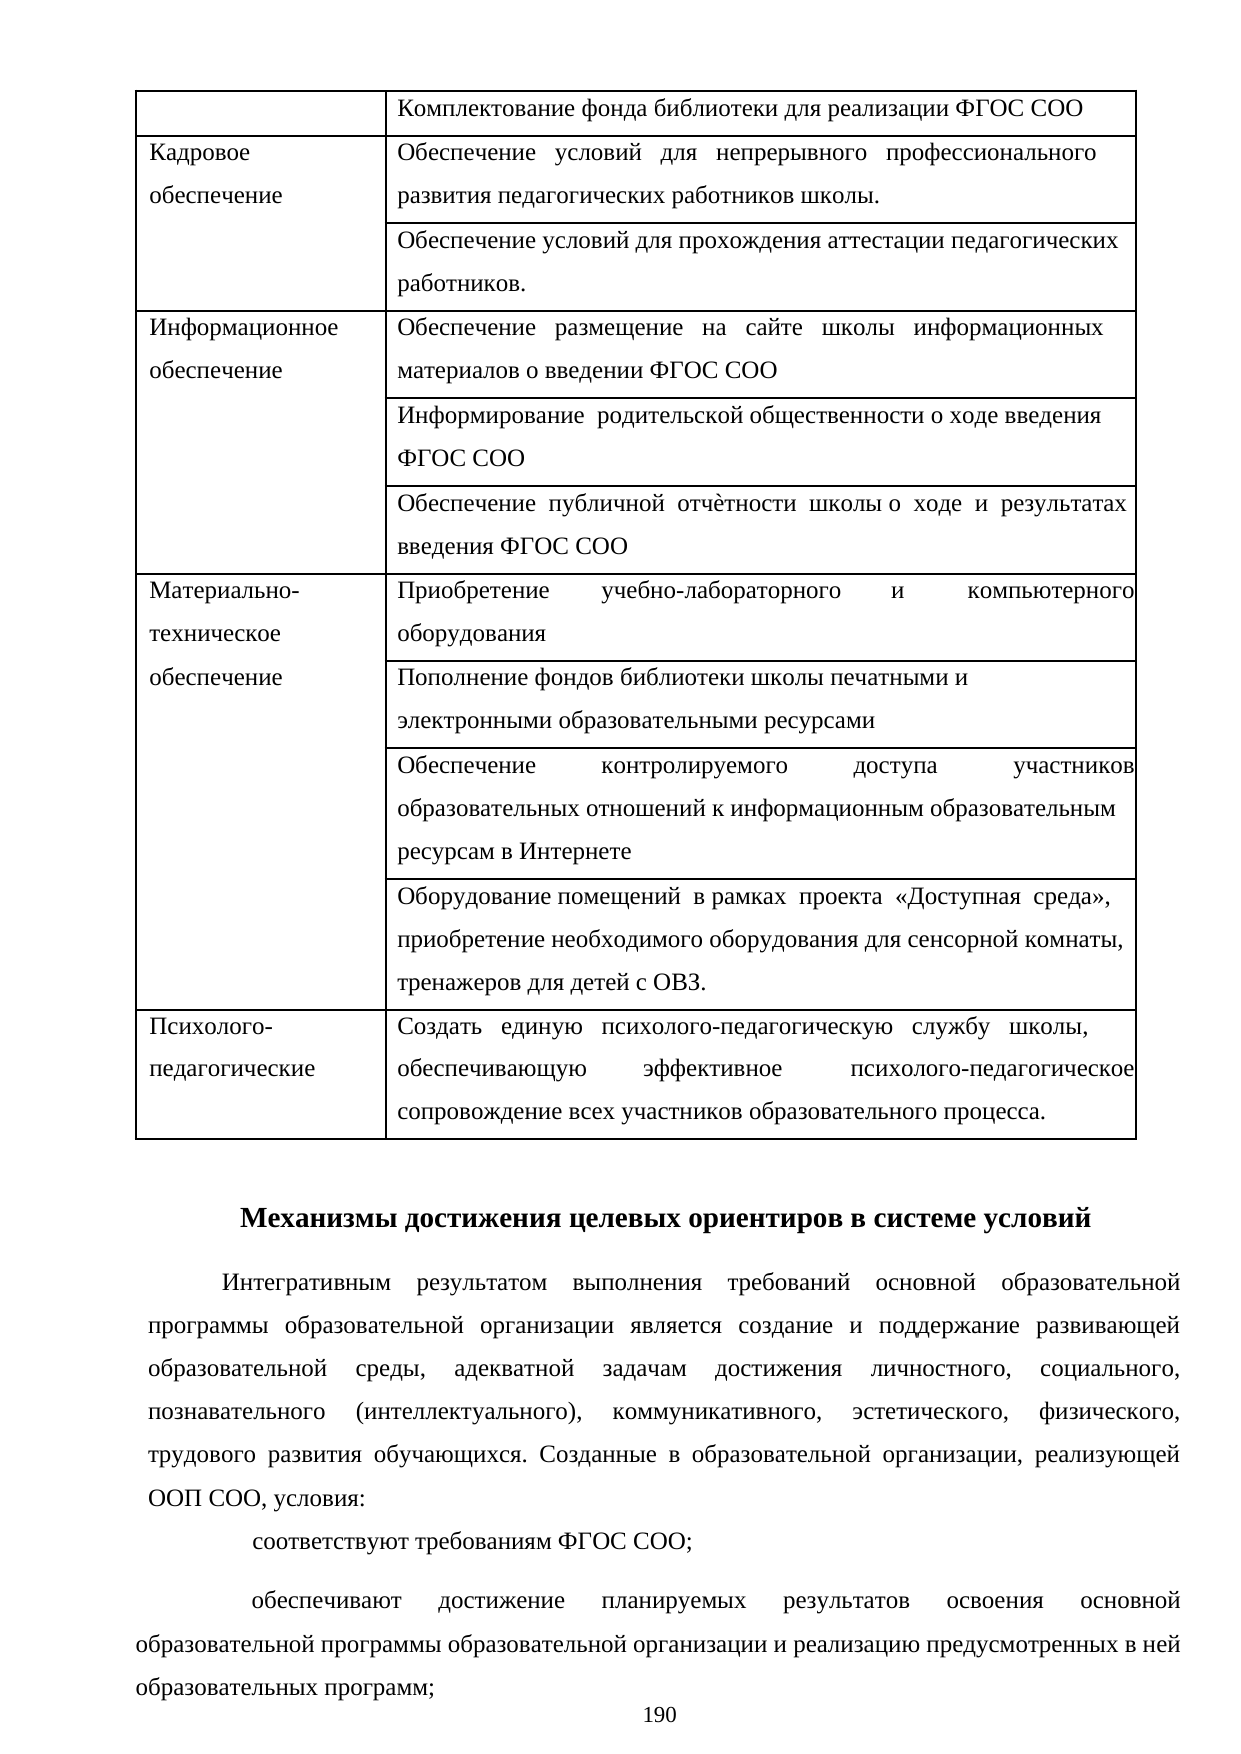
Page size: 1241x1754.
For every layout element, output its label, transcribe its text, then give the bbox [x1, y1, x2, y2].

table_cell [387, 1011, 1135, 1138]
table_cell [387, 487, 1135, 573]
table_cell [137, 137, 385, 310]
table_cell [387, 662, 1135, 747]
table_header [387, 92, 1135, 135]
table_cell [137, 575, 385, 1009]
list соответствуют требованиям ФГОС СОО; [135, 1526, 1183, 1554]
text Механизмы достижения целевых ориентиров в системе условий [148, 1200, 1183, 1233]
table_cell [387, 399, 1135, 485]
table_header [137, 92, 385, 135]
text Интегративным результатом выполнения требований основной образовательной программы образовательной организации является создание и поддержание развивающей образовательной среды, адекватной задачам достижения личностного, социального, познавательного (интеллектуального), коммуникативного, эстетического, физического, трудового развития обучающихся. Созданные в образовательной организации, реализующей ООП СОО, условия: [148, 1267, 1181, 1511]
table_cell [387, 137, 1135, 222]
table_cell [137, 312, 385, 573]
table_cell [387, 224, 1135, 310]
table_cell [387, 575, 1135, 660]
list обеспечивают достижение планируемых результатов освоения основной образовательной программы образовательной организации и реализацию предусмотренных в ней образовательных программ; [135, 1586, 1181, 1701]
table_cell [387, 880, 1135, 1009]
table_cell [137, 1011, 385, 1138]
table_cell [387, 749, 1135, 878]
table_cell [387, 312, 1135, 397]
